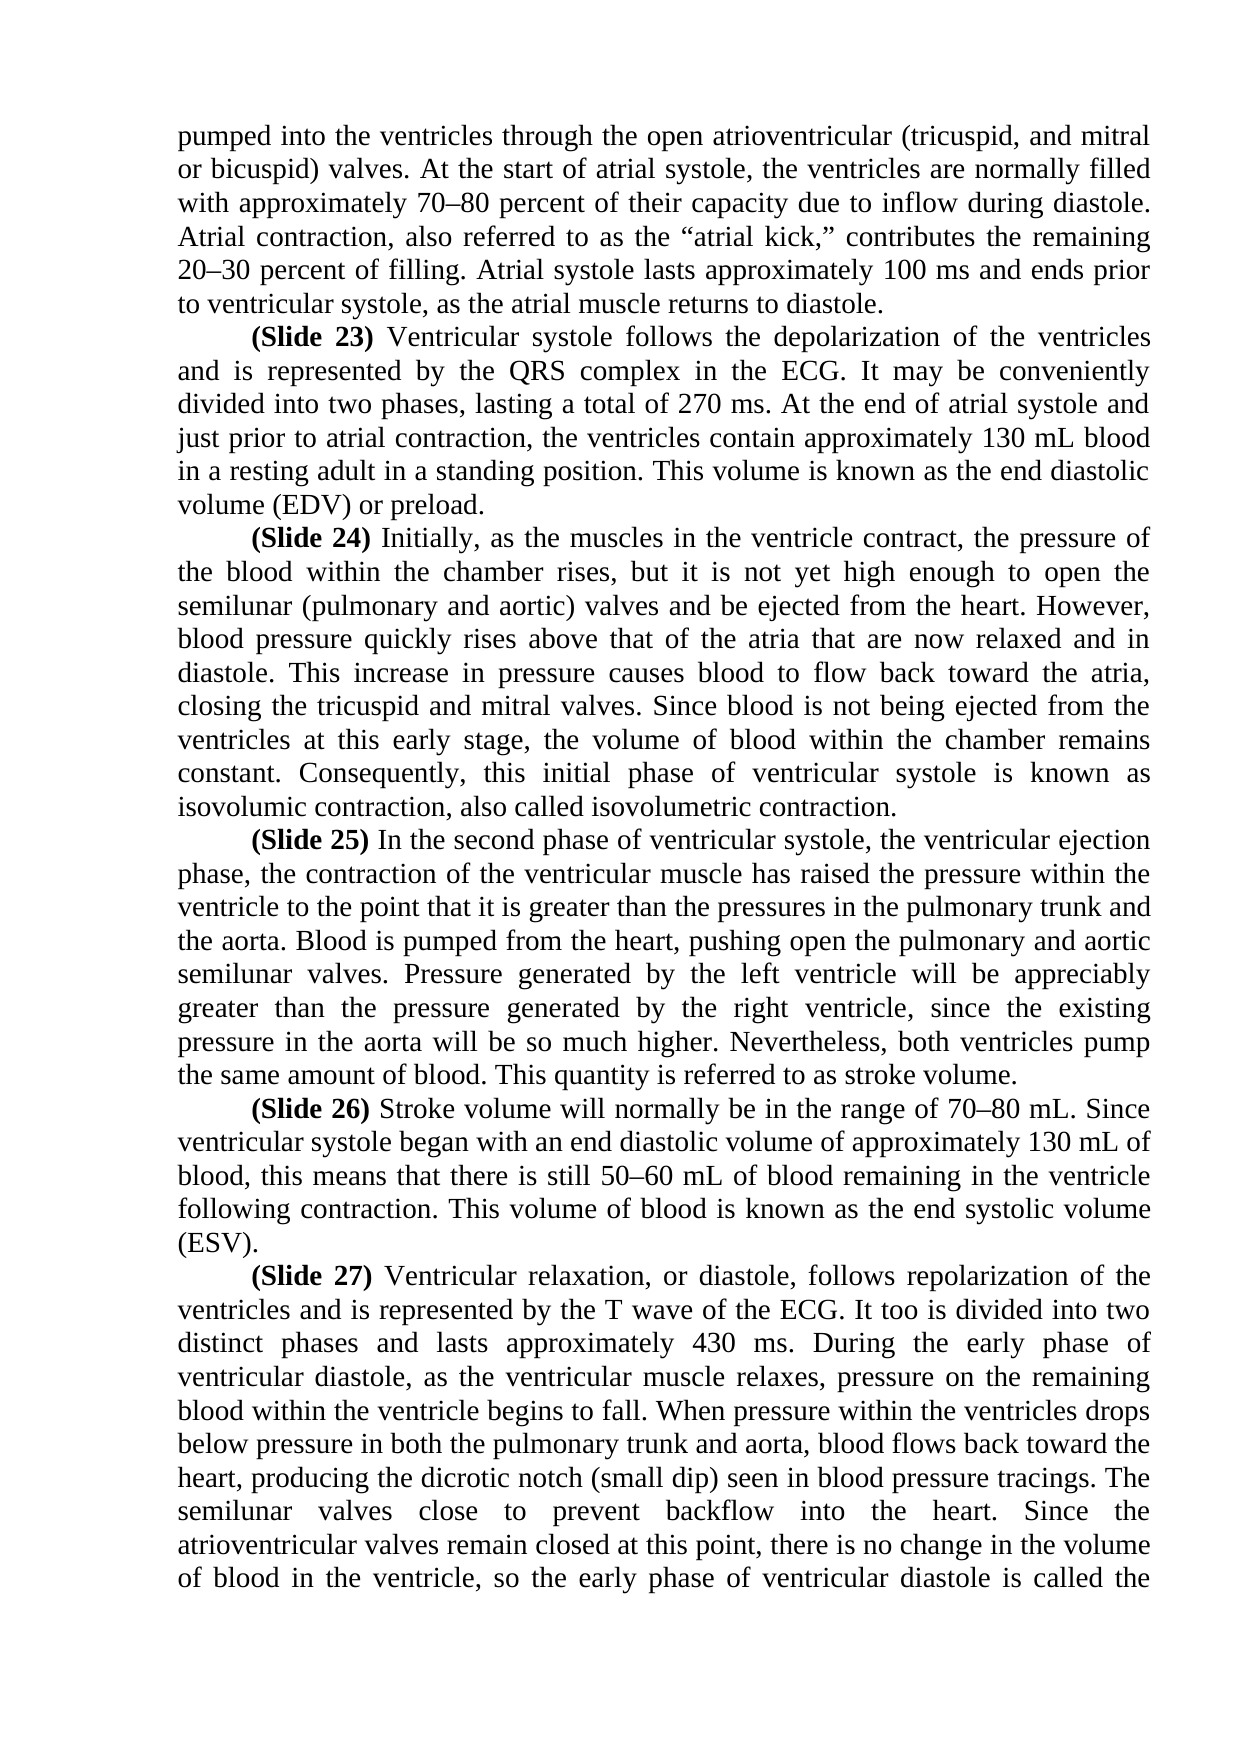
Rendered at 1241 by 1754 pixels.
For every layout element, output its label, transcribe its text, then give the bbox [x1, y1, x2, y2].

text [177, 118, 1152, 319]
text (Slide 25) In the second phase of ventricular systole, the ventricular ejection phase, the contraction of the ventricular muscle has raised the pressure within the ventricle to the point that it is greater than the pressures in the pulmonary trunk and the aorta. Blood is pumped from the heart, pushing open the pulmonary and aortic semilunar valves. Pressure generated by the left ventricle will be appreciably greater than the pressure generated by the right ventricle, since the existing pressure in the aorta will be so much higher. Nevertheless, both ventricles pump the same amount of blood. This quantity is referred to as stroke volume. [177, 822, 1152, 1091]
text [177, 1258, 1152, 1594]
text (Slide 23) Ventricular systole follows the depolarization of the ventricles and is represented by the QRS complex in the ECG. It may be conveniently divided into two phases, lasting a total of 270 ms. At the end of atrial systole and just prior to atrial contraction, the ventricles contain approximately 130 mL blood in a resting adult in a standing position. This volume is known as the end diastolic volume (EDV) or preload. [177, 319, 1152, 521]
text (Slide 26) Stroke volume will normally be in the range of 70–80 mL. Since ventricular systole began with an end diastolic volume of approximately 130 mL of blood, this means that there is still 50–60 mL of blood remaining in the ventricle following contraction. This volume of blood is known as the end systolic volume (ESV). [177, 1091, 1152, 1258]
text (Slide 24) Initially, as the muscles in the ventricle contract, the pressure of the blood within the chamber rises, but it is not yet high enough to open the semilunar (pulmonary and aortic) valves and be ejected from the heart. However, blood pressure quickly rises above that of the atria that are now relaxed and in diastole. This increase in pressure causes blood to flow back toward the atria, closing the tricuspid and mitral valves. Since blood is not being ejected from the ventricles at this early stage, the volume of blood within the chamber remains constant. Consequently, this initial phase of ventricular systole is known as isovolumic contraction, also called isovolumetric contraction. [177, 521, 1152, 822]
